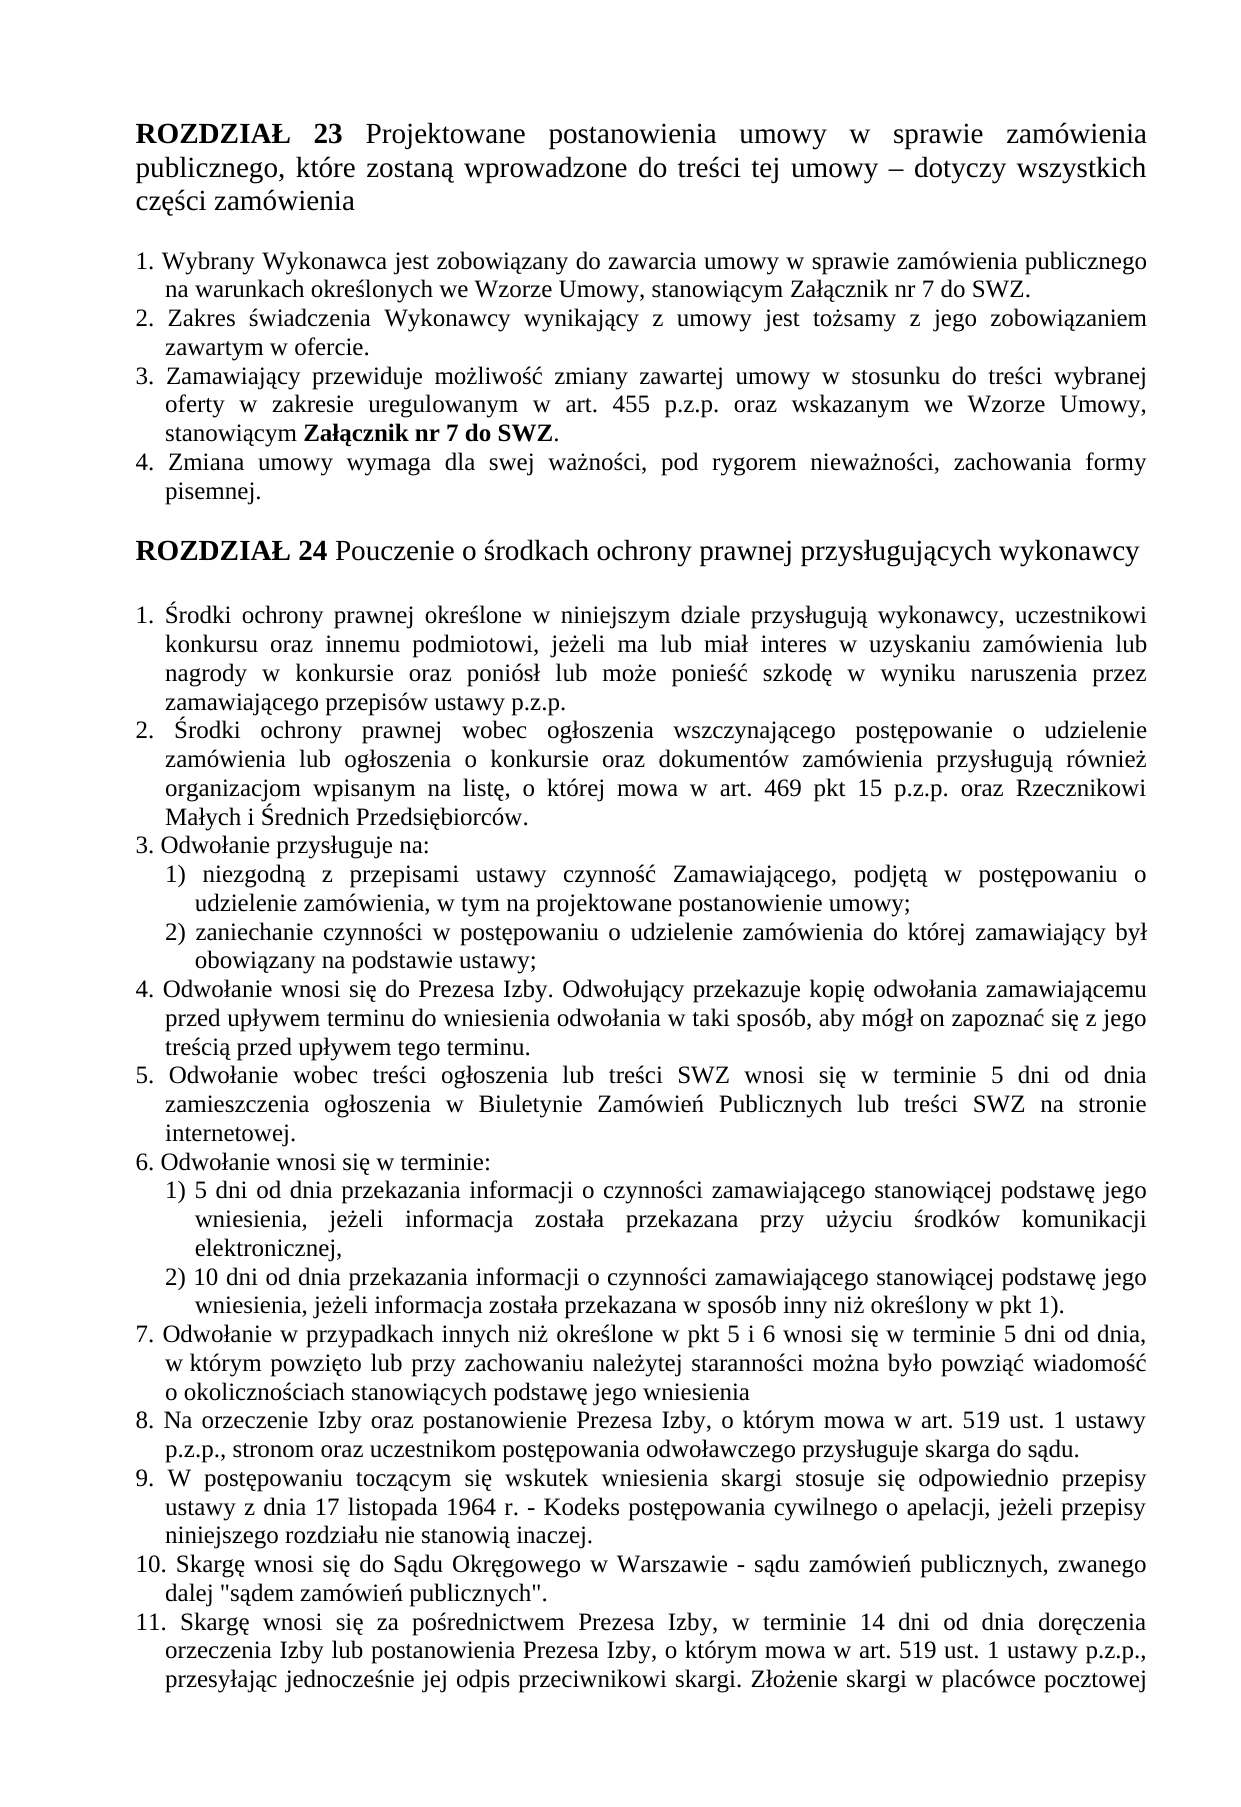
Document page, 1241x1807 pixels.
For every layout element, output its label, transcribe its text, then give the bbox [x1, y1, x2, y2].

text 2) zaniechanie czynności w postępowaniu o udzielenie zamówienia do której zamawiający był obowiązany na podstawie ustawy; [165, 917, 1148, 974]
text 2. Środki ochrony prawnej wobec ogłoszenia wszczynającego postępowanie o udzielenie zamówienia lub ogłoszenia o konkursie oraz dokumentów zamówienia przysługują również organizacjom wpisanym na listę, o której mowa w art. 469 pkt 15 p.z.p. oraz Rzecznikowi Małych i Średnich Przedsiębiorców. [135, 715, 1148, 830]
text 5. Odwołanie wobec treści ogłoszenia lub treści SWZ wnosi się w terminie 5 dni od dnia zamieszczenia ogłoszenia w Biuletynie Zamówień Publicznych lub treści SWZ na stronie internetowej. [135, 1060, 1148, 1147]
text 1. Środki ochrony prawnej określone w niniejszym dziale przysługują wykonawcy, uczestnikowi konkursu oraz innemu podmiotowi, jeżeli ma lub miał interes w uzyskaniu zamówienia lub nagrody w konkursie oraz poniósł lub może ponieść szkodę w wyniku naruszenia przez zamawiającego przepisów ustawy p.z.p. [135, 600, 1148, 715]
text 1) 5 dni od dnia przekazania informacji o czynności zamawiającego stanowiącej podstawę jego wniesienia, jeżeli informacja została przekazana przy użyciu środków komunikacji elektronicznej, [165, 1175, 1148, 1262]
text ROZDZIAŁ 24 Pouczenie o środkach ochrony prawnej przysługujących wykonawcy [135, 533, 1148, 567]
text 4. Zmiana umowy wymaga dla swej ważności, pod rygorem nieważności, zachowania formy pisemnej. [135, 447, 1148, 504]
text 3. Zamawiający przewiduje możliwość zmiany zawartej umowy w stosunku do treści wybranej oferty w zakresie uregulowanym w art. 455 p.z.p. oraz wskazanym we Wzorze Umowy, stanowiącym Załącznik nr 7 do SWZ. [135, 361, 1148, 447]
text 2) 10 dni od dnia przekazania informacji o czynności zamawiającego stanowiącej podstawę jego wniesienia, jeżeli informacja została przekazana w sposób inny niż określony w pkt 1). [165, 1262, 1148, 1319]
text 1) niezgodną z przepisami ustawy czynność Zamawiającego, podjętą w postępowaniu o udzielenie zamówienia, w tym na projektowane postanowienie umowy; [165, 859, 1148, 917]
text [135, 1607, 1148, 1693]
text 2. Zakres świadczenia Wykonawcy wynikający z umowy jest tożsamy z jego zobowiązaniem zawartym w ofercie. [135, 303, 1148, 361]
text 1. Wybrany Wykonawca jest zobowiązany do zawarcia umowy w sprawie zamówienia publicznego na warunkach określonych we Wzorze Umowy, stanowiącym Załącznik nr 7 do SWZ. [135, 246, 1148, 303]
text 7. Odwołanie w przypadkach innych niż określone w pkt 5 i 6 wnosi się w terminie 5 dni od dnia, w którym powzięto lub przy zachowaniu należytej staranności można było powziąć wiadomość o okolicznościach stanowiących podstawę jego wniesienia [135, 1319, 1148, 1405]
text ROZDZIAŁ 23 Projektowane postanowienia umowy w sprawie zamówienia publicznego, które zostaną wprowadzone do treści tej umowy – dotyczy wszystkich części zamówienia [135, 116, 1148, 217]
text 9. W postępowaniu toczącym się wskutek wniesienia skargi stosuje się odpowiednio przepisy ustawy z dnia 17 listopada 1964 r. - Kodeks postępowania cywilnego o apelacji, jeżeli przepisy niniejszego rozdziału nie stanowią inaczej. [135, 1463, 1148, 1549]
text 6. Odwołanie wnosi się w terminie: [135, 1147, 1148, 1175]
text 3. Odwołanie przysługuje na: [135, 830, 1148, 859]
text 4. Odwołanie wnosi się do Prezesa Izby. Odwołujący przekazuje kopię odwołania zamawiającemu przed upływem terminu do wniesienia odwołania w taki sposób, aby mógł on zapoznać się z jego treścią przed upływem tego terminu. [135, 974, 1148, 1060]
text 10. Skargę wnosi się do Sądu Okręgowego w Warszawie - sądu zamówień publicznych, zwanego dalej "sądem zamówień publicznych". [135, 1549, 1148, 1607]
text 8. Na orzeczenie Izby oraz postanowienie Prezesa Izby, o którym mowa w art. 519 ust. 1 ustawy p.z.p., stronom oraz uczestnikom postępowania odwoławczego przysługuje skarga do sądu. [135, 1405, 1148, 1463]
